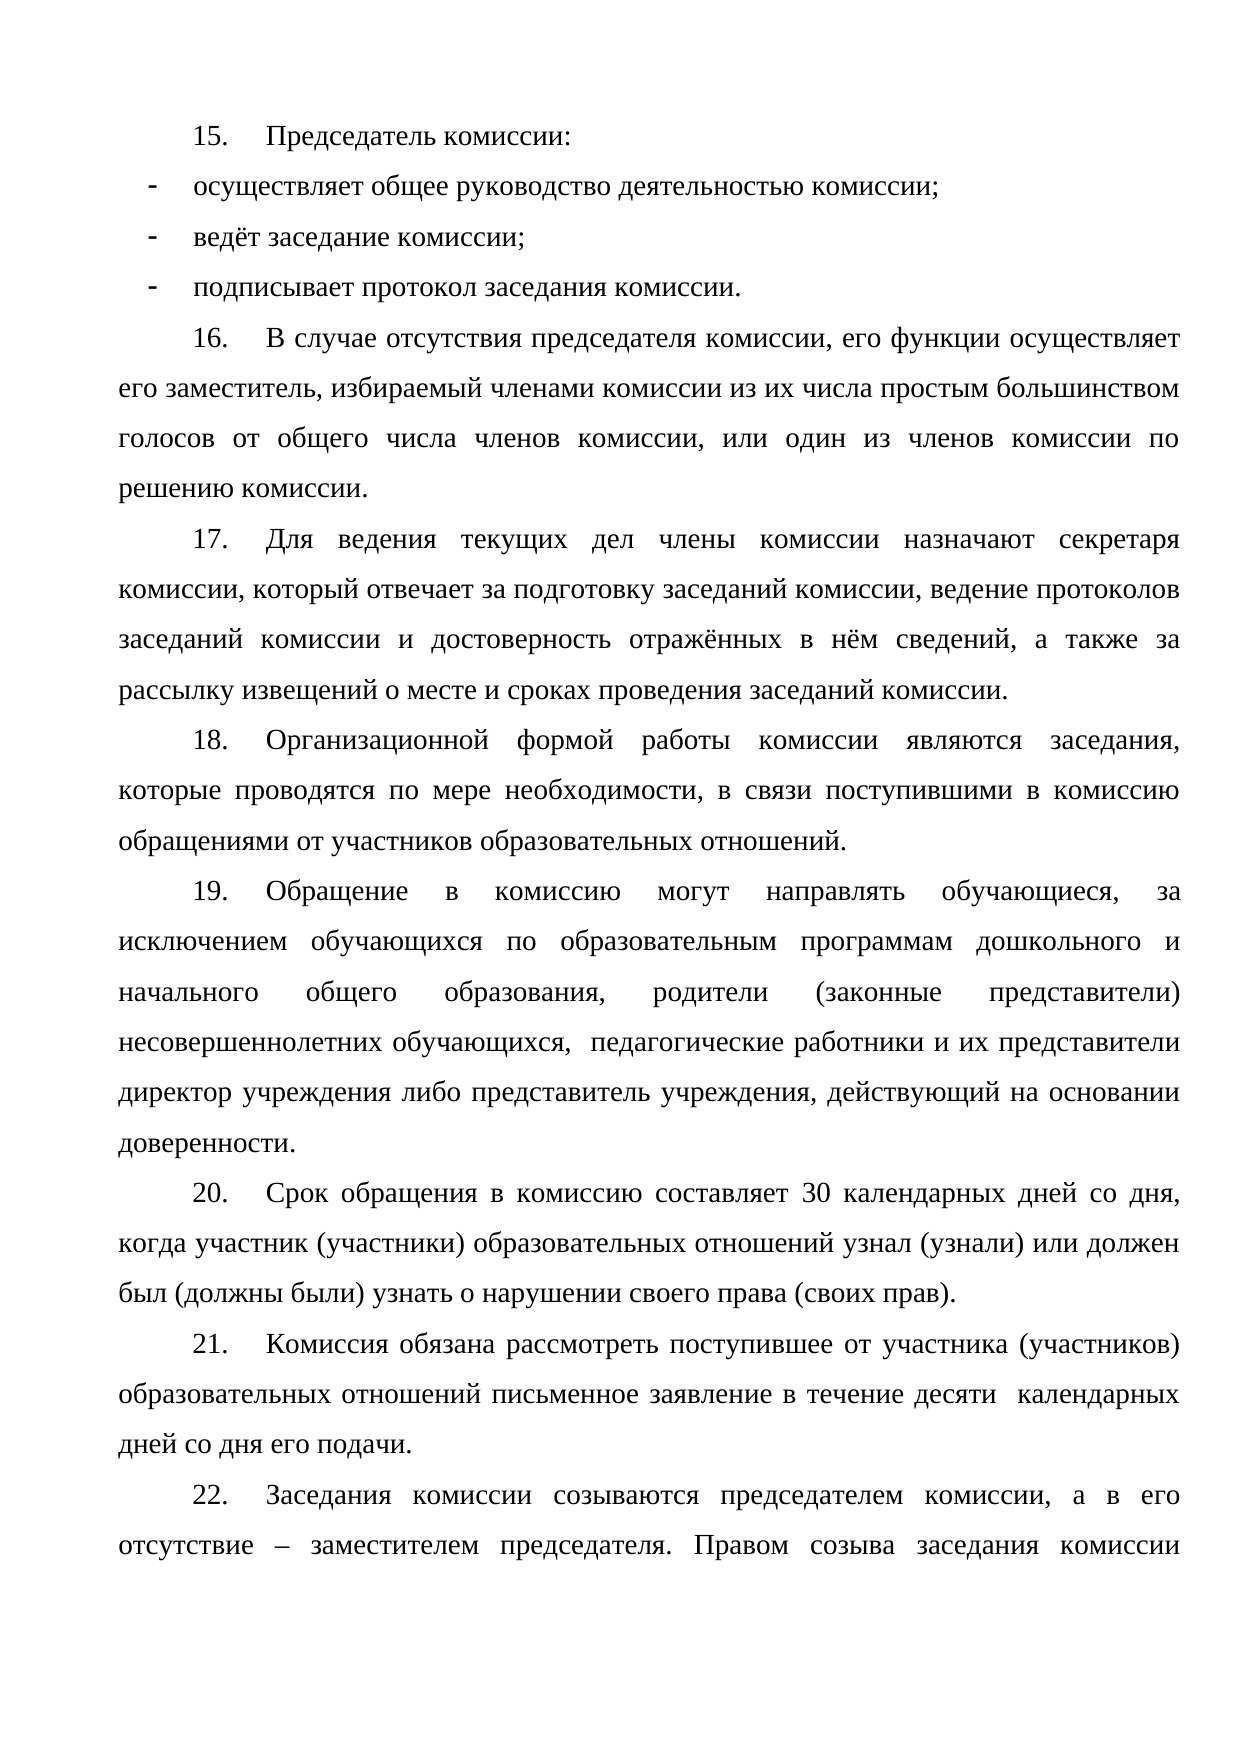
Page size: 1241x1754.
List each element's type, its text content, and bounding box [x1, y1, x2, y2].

list подписывает протокол заседания комиссии. [148, 269, 1181, 303]
list Обращение в комиссию могут направлять обучающиеся, за исключением обучающихся по образовательным программам дошкольного и начального общего образования, родители (законные представители) несовершеннолетних обучающихся, педагогические работники и их представители директор учреждения либо представитель учреждения, действующий на основании доверенности. [118, 873, 1181, 1158]
list В случае отсутствия председателя комиссии, его функции осуществляет его заместитель, избираемый членами комиссии из их числа простым большинством голосов от общего числа членов комиссии, или один из членов комиссии по решению комиссии. [118, 320, 1181, 504]
list Председатель комиссии: [118, 118, 1181, 152]
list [118, 1477, 1181, 1561]
list Организационной формой работы комиссии являются заседания, которые проводятся по мере необходимости, в связи поступившими в комиссию обращениями от участников образовательных отношений. [118, 722, 1181, 856]
list Срок обращения в комиссию составляет 30 календарных дней со дня, когда участник (участники) образовательных отношений узнал (узнали) или должен был (должны были) узнать о нарушении своего права (своих прав). [118, 1175, 1181, 1309]
list Комиссия обязана рассмотреть поступившее от участника (участников) образовательных отношений письменное заявление в течение десяти календарных дней со дня его подачи. [118, 1326, 1181, 1460]
list ведёт заседание комиссии; [148, 219, 1181, 252]
list осуществляет общее руководство деятельностью комиссии; [148, 168, 1181, 202]
list Для ведения текущих дел члены комиссии назначают секретаря комиссии, который отвечает за подготовку заседаний комиссии, ведение протоколов заседаний комиссии и достоверность отражённых в нём сведений, а также за рассылку извещений о месте и сроках проведения заседаний комиссии. [118, 521, 1181, 705]
